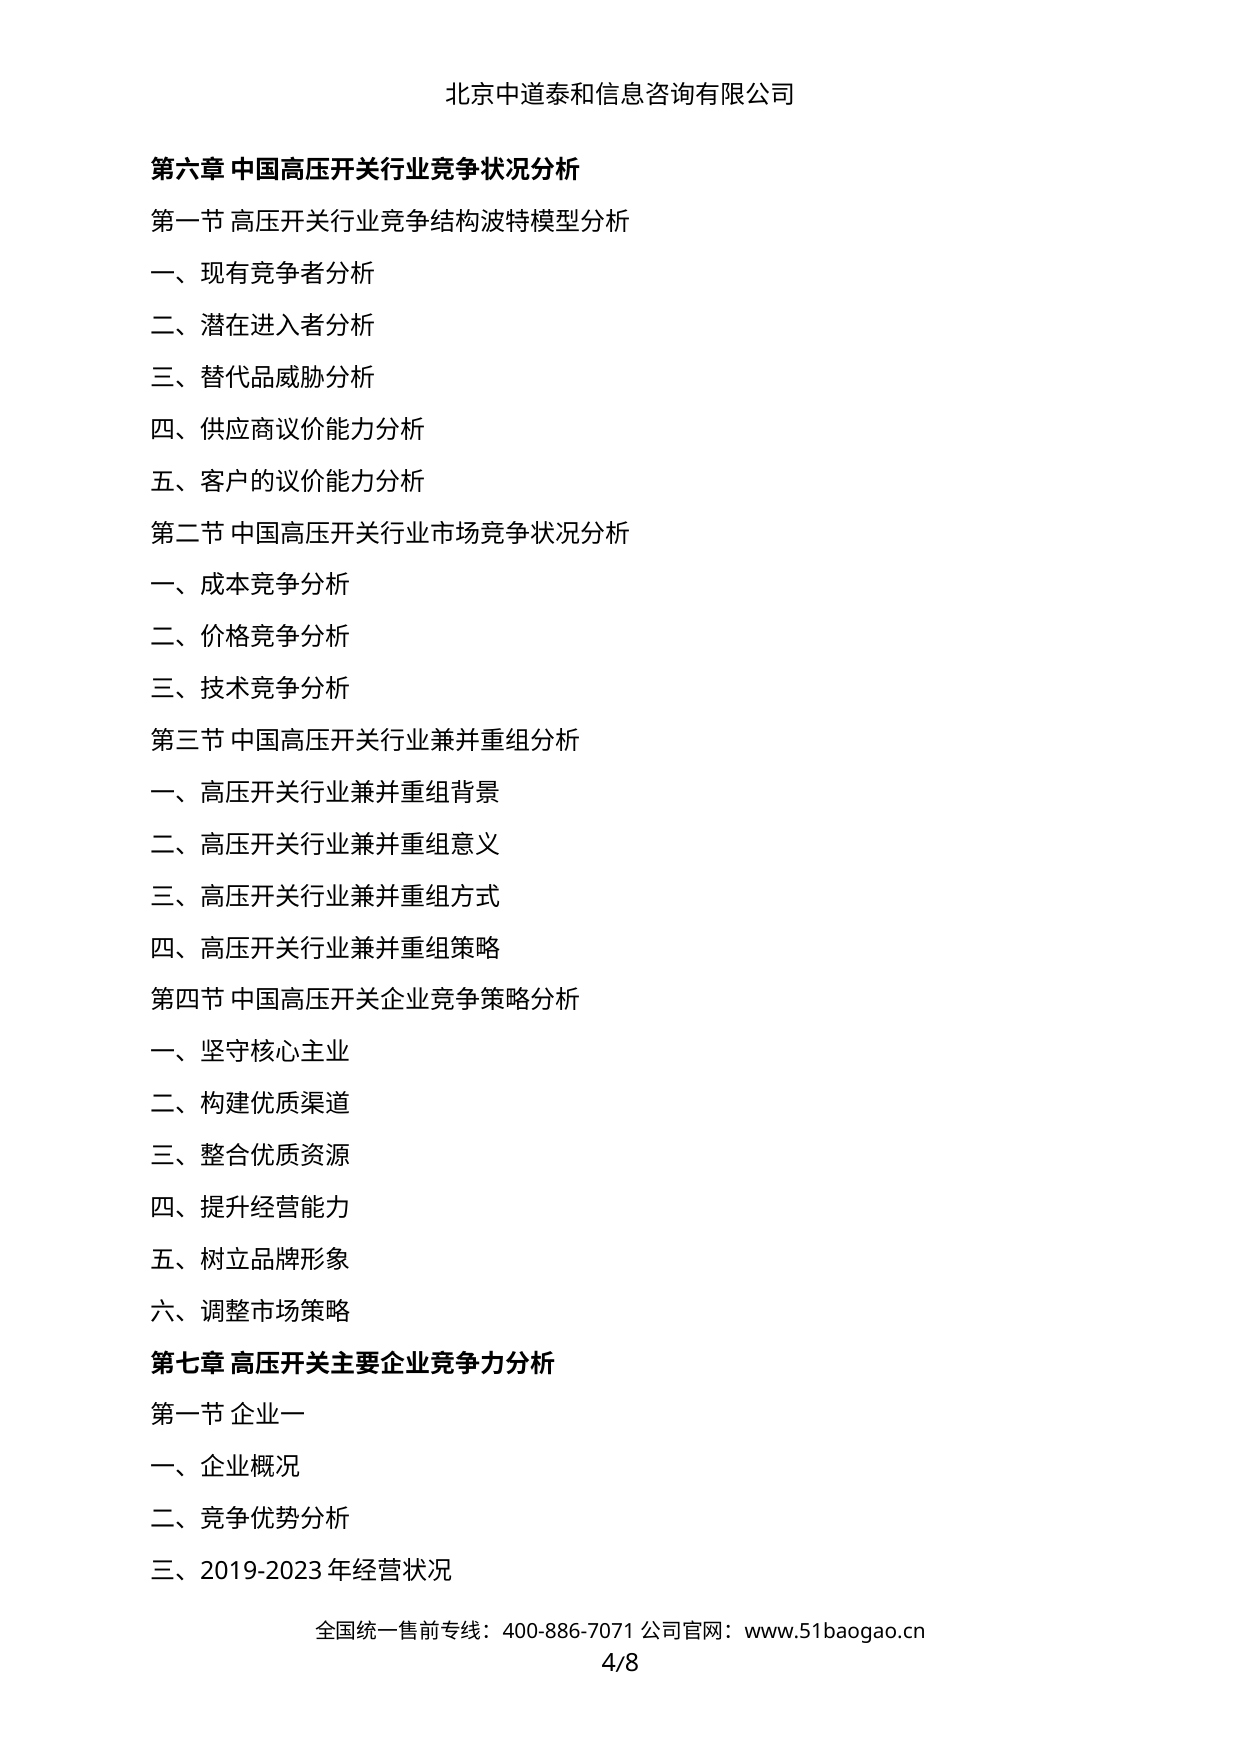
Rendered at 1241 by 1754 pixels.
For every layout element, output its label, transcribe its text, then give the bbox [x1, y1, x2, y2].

text 第四节 中国高压开关企业竞争策略分析 [150, 980, 1090, 1016]
text 五、客户的议价能力分析 [150, 461, 1090, 497]
text 一、高压开关行业兼并重组背景 [150, 772, 1090, 809]
text 三、技术竞争分析 [150, 669, 1090, 705]
text 一、坚守核心主业 [150, 1032, 1090, 1068]
text 一、现有竞争者分析 [150, 254, 1090, 290]
text 第二节 中国高压开关行业市场竞争状况分析 [150, 513, 1090, 549]
text 二、潜在进入者分析 [150, 306, 1090, 342]
text 第六章 中国高压开关行业竞争状况分析 [150, 150, 1090, 186]
text 一、企业概况 [150, 1447, 1090, 1483]
text 四、高压开关行业兼并重组策略 [150, 928, 1090, 964]
text 三、高压开关行业兼并重组方式 [150, 876, 1090, 912]
text 三、2019-2023年经营状况 [150, 1551, 1090, 1587]
text 三、整合优质资源 [150, 1136, 1090, 1172]
text 第一节 企业一 [150, 1395, 1090, 1431]
text 第七章 高压开关主要企业竞争力分析 [150, 1343, 1090, 1379]
text 四、供应商议价能力分析 [150, 409, 1090, 446]
text 六、调整市场策略 [150, 1291, 1090, 1327]
text 二、价格竞争分析 [150, 617, 1090, 653]
text 二、竞争优势分析 [150, 1499, 1090, 1535]
text 第三节 中国高压开关行业兼并重组分析 [150, 721, 1090, 757]
text 二、构建优质渠道 [150, 1084, 1090, 1120]
text 第一节 高压开关行业竞争结构波特模型分析 [150, 202, 1090, 238]
text 四、提升经营能力 [150, 1187, 1090, 1224]
text 二、高压开关行业兼并重组意义 [150, 824, 1090, 861]
text 一、成本竞争分析 [150, 565, 1090, 601]
text 三、替代品威胁分析 [150, 357, 1090, 394]
text 五、树立品牌形象 [150, 1239, 1090, 1276]
